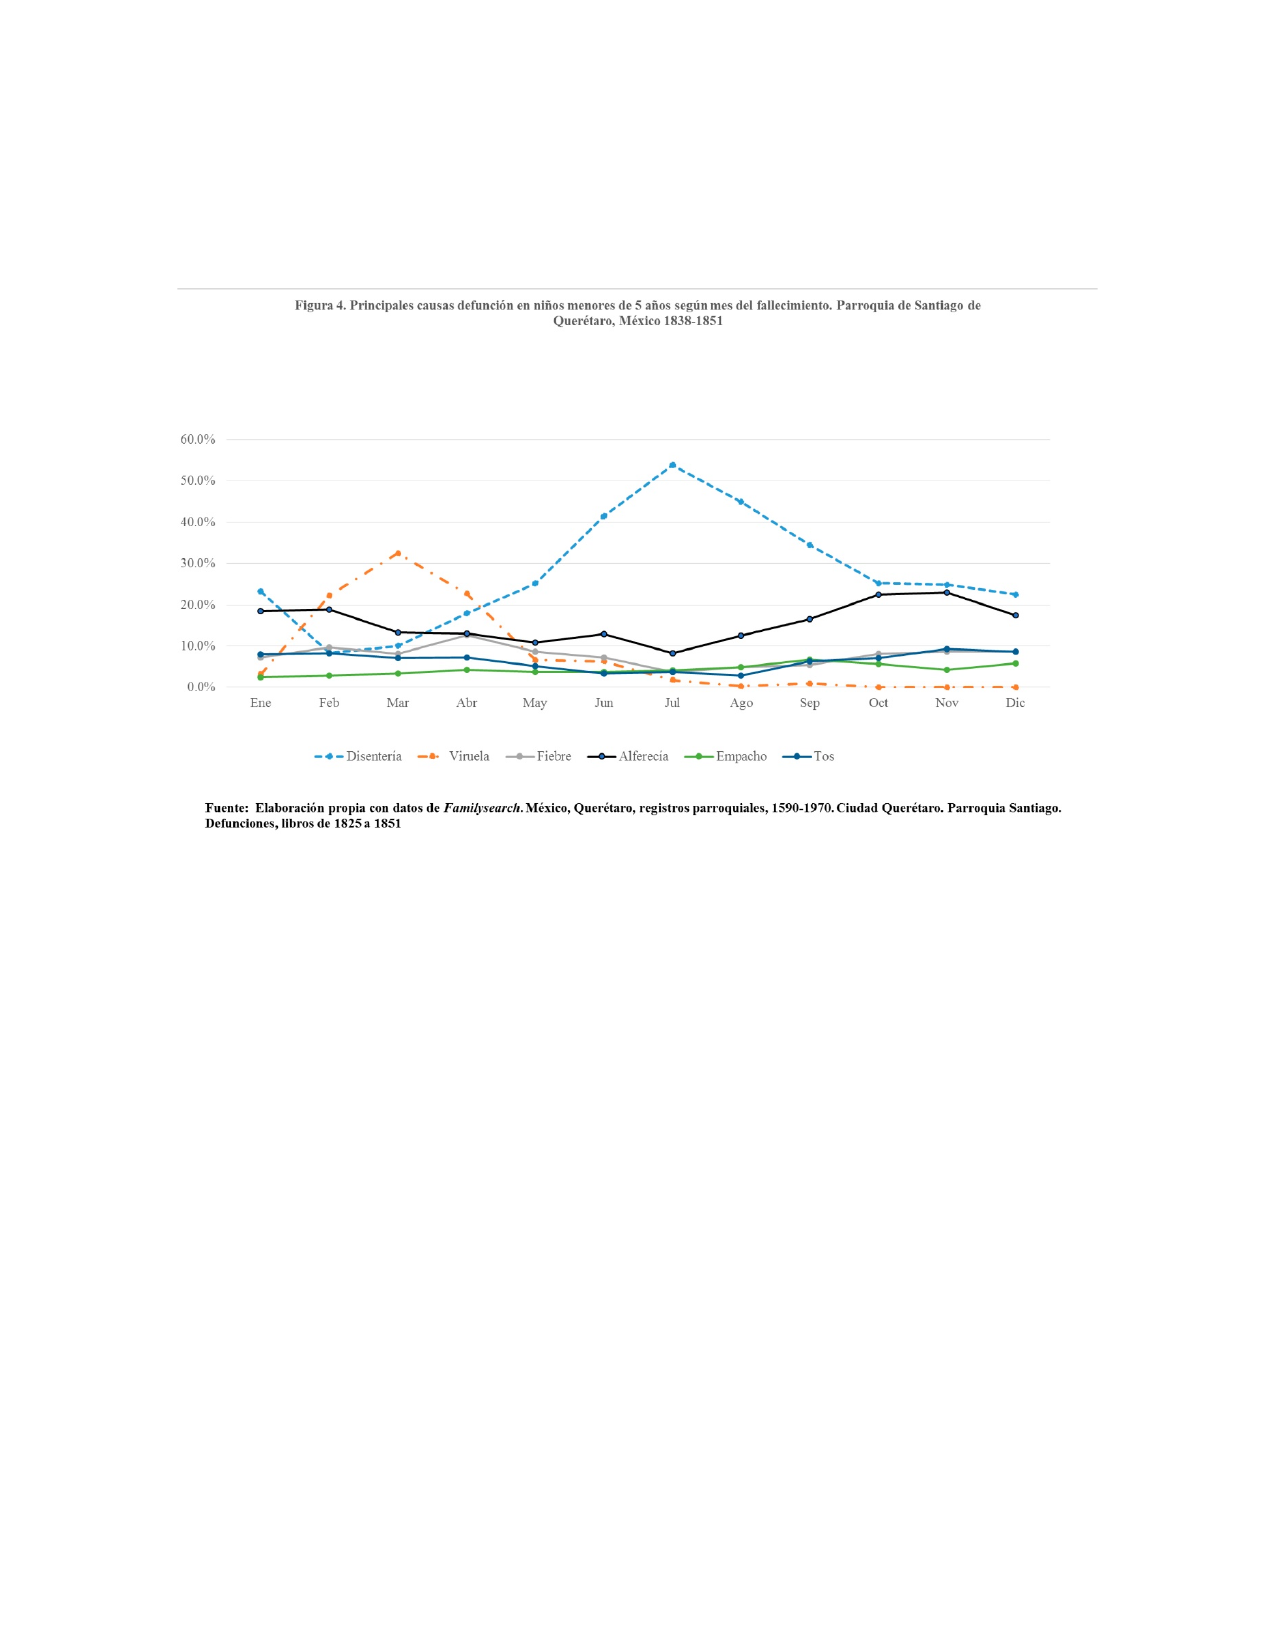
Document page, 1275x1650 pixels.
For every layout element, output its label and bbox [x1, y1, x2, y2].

picture [177, 288, 1098, 875]
